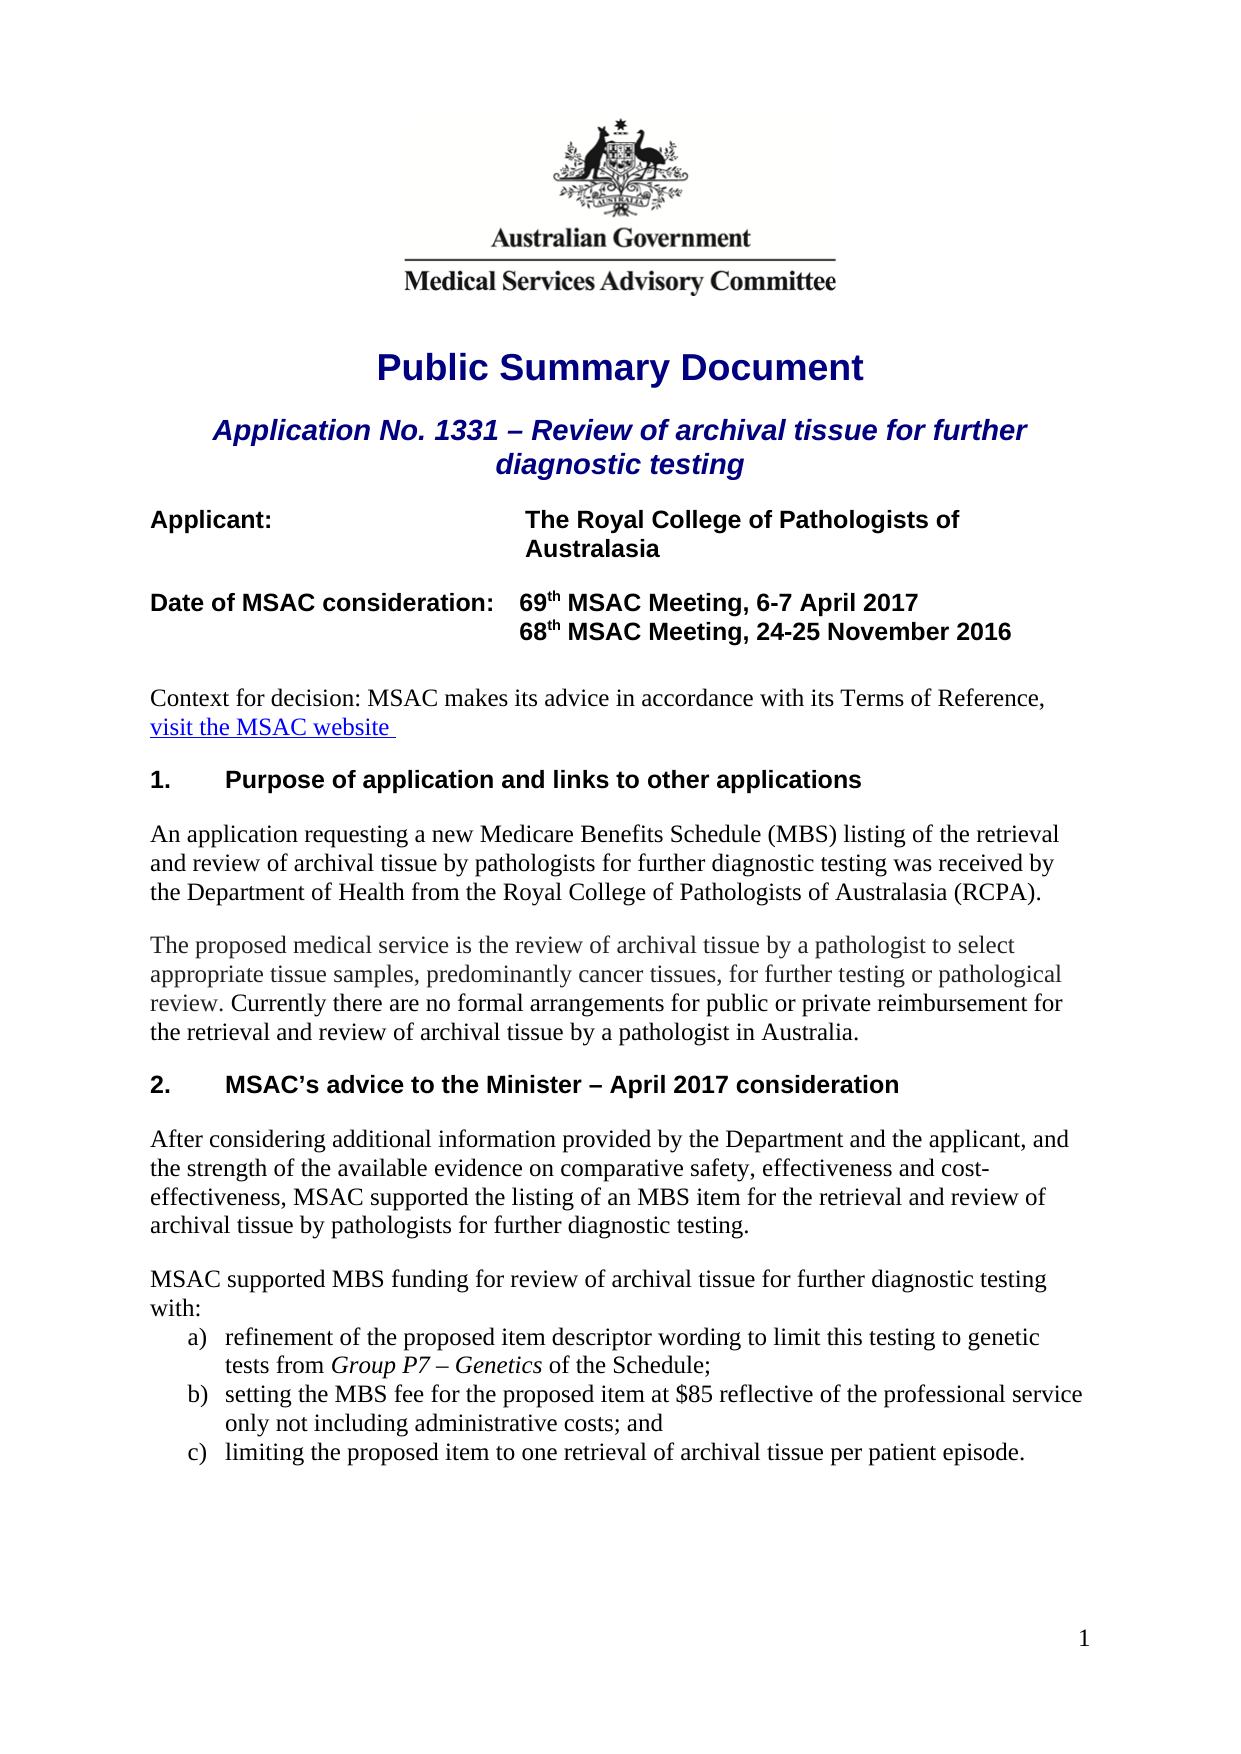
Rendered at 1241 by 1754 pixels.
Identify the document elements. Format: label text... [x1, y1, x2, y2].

text Context for decision: MSAC makes its advice in accordance with its Terms of Reference, visit the MSAC website [150, 683, 1090, 740]
text Date of MSAC consideration: 69th MSAC Meeting, 6-7 April 2017 [150, 588, 1090, 617]
subtitle Application No. 1331 – Review of archival tissue for further diagnostic testing [150, 413, 1090, 480]
title Public Summary Document [150, 345, 1090, 388]
list setting the MBS fee for the proposed item at $85 reflective of the professional service only not including administrative costs; and [187, 1379, 1090, 1437]
text After considering additional information provided by the Department and the applicant, and the strength of the available evidence on comparative safety, effectiveness and cost-effectiveness, MSAC supported the listing of an MBS item for the retrieval and review of archival tissue by pathologists for further diagnostic testing. [150, 1124, 1090, 1239]
text 68th MSAC Meeting, 24-25 November 2016 [150, 617, 1090, 645]
text An application requesting a new Medicare Benefits Schedule (MBS) listing of the retrieval and review of archival tissue by pathologists for further diagnostic testing was received by the Department of Health from the Royal College of Pathologists of Australasia (RCPA). [150, 819, 1090, 905]
subtitle Purpose of application and links to other applications [150, 765, 1090, 794]
text Applicant: The Royal College of Pathologists of Australasia [150, 505, 1090, 563]
subtitle MSAC’s advice to the Minister – April 2017 consideration [150, 1070, 1090, 1099]
list refinement of the proposed item descriptor wording to limit this testing to genetic tests from Group P7 – Genetics of the Schedule; [187, 1322, 1090, 1379]
text The proposed medical service is the review of archival tissue by a pathologist to select appropriate tissue samples, predominantly cancer tissues, for further testing or pathological review. Currently there are no formal arrangements for public or private reimbursement for the retrieval and review of archival tissue by a pathologist in Australia. [150, 930, 1090, 1045]
picture [404, 118, 836, 296]
text MSAC supported MBS funding for review of archival tissue for further diagnostic testing with: [150, 1264, 1090, 1322]
list limiting the proposed item to one retrieval of archival tissue per patient episode. [187, 1437, 1090, 1465]
